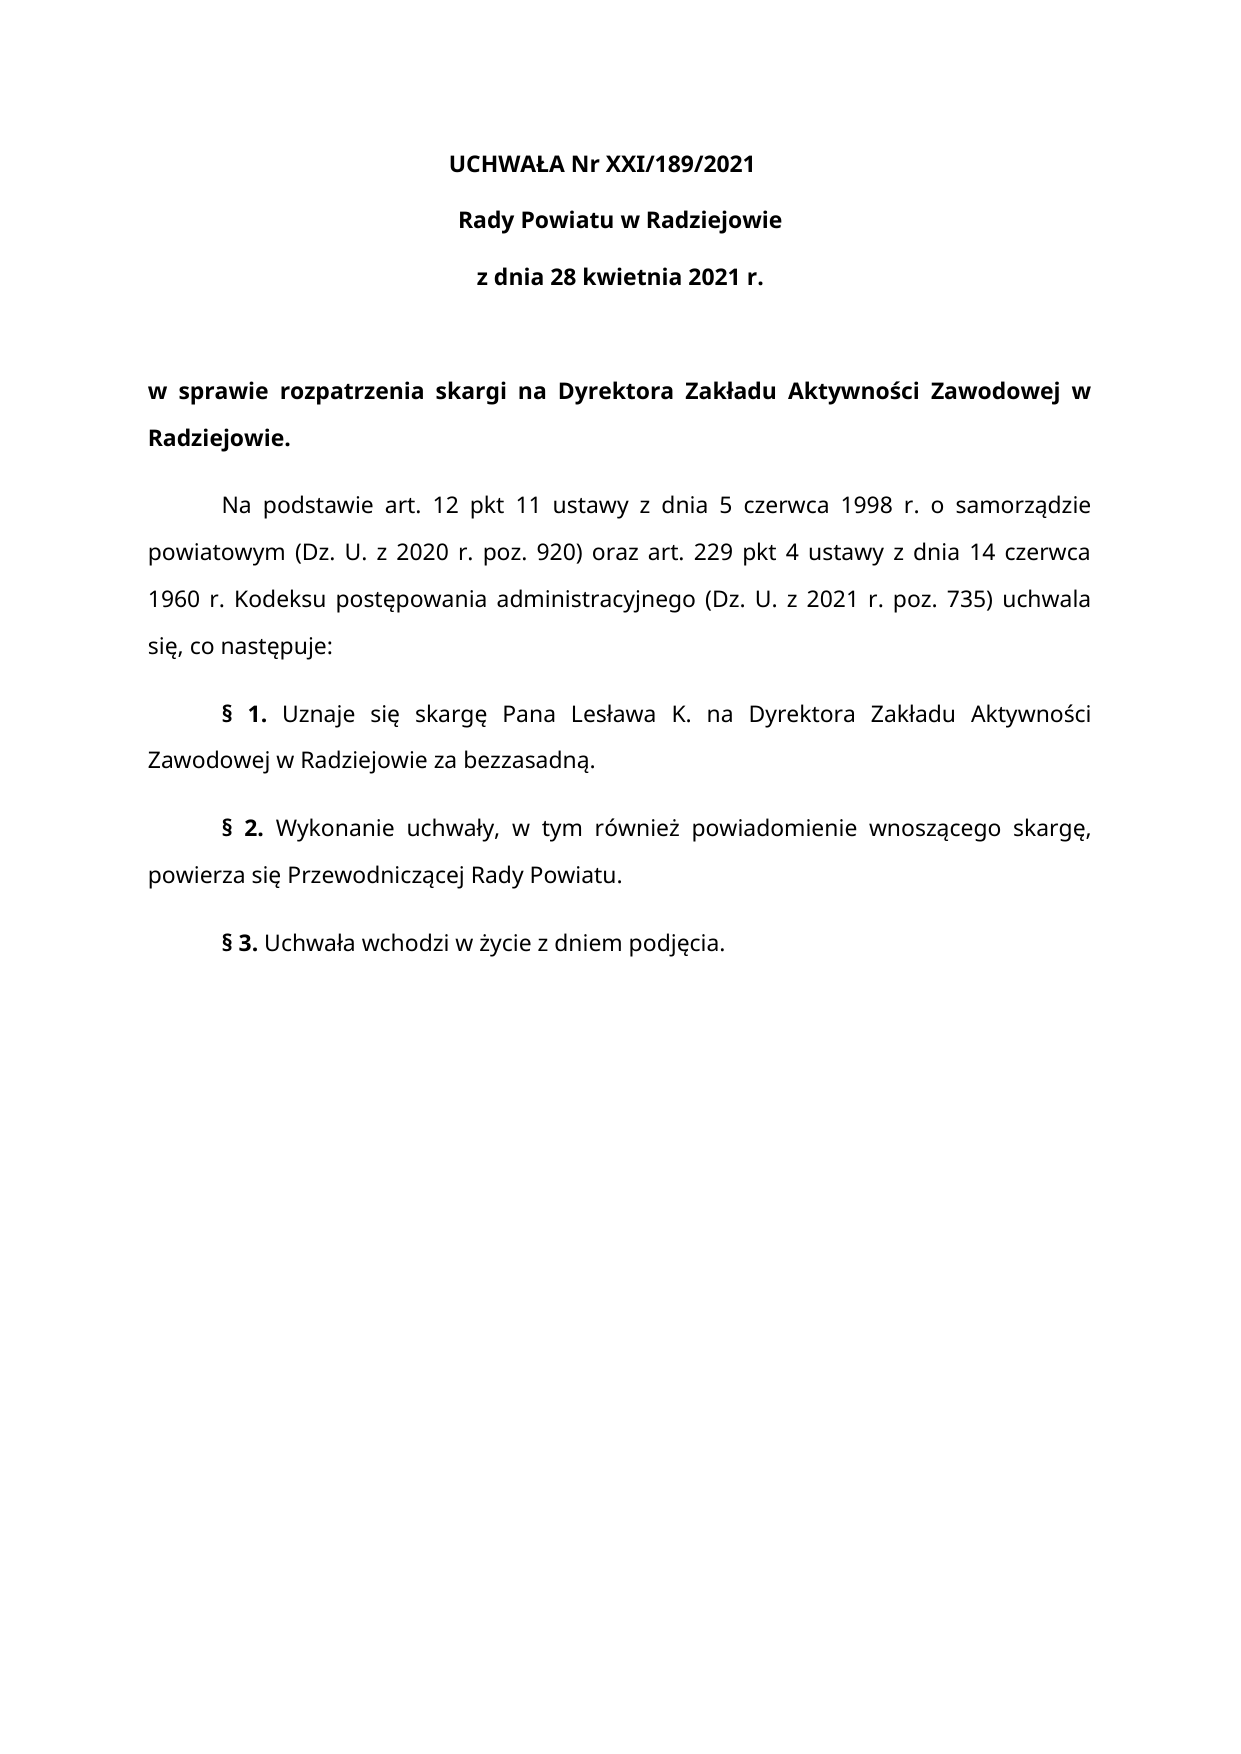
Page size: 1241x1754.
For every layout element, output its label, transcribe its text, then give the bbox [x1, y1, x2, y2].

text § 2. Wykonanie uchwały, w tym również powiadomienie wnoszącego skargę, powierza się Przewodniczącej Rady Powiatu. [148, 812, 1093, 890]
text § 3. Uchwała wchodzi w życie z dniem podjęcia. [148, 927, 1093, 958]
text Rady Powiatu w Radziejowie [148, 204, 1093, 236]
text w sprawie rozpatrzenia skargi na Dyrektora Zakładu Aktywności Zawodowej w Radziejowie. [148, 375, 1093, 453]
text § 1. Uznaje się skargę Pana Lesława K. na Dyrektora Zakładu Aktywności Zawodowej w Radziejowie za bezzasadną. [148, 698, 1093, 776]
text Na podstawie art. 12 pkt 11 ustawy z dnia 5 czerwca 1998 r. o samorządzie powiatowym (Dz. U. z 2020 r. poz. 920) oraz art. 229 pkt 4 ustawy z dnia 14 czerwca 1960 r. Kodeksu postępowania administracyjnego (Dz. U. z 2021 r. poz. 735) uchwala się, co następuje: [148, 489, 1093, 661]
text UCHWAŁA Nr XXI/189/2021 [369, 148, 1093, 179]
text z dnia 28 kwietnia 2021 r. [148, 261, 1093, 292]
